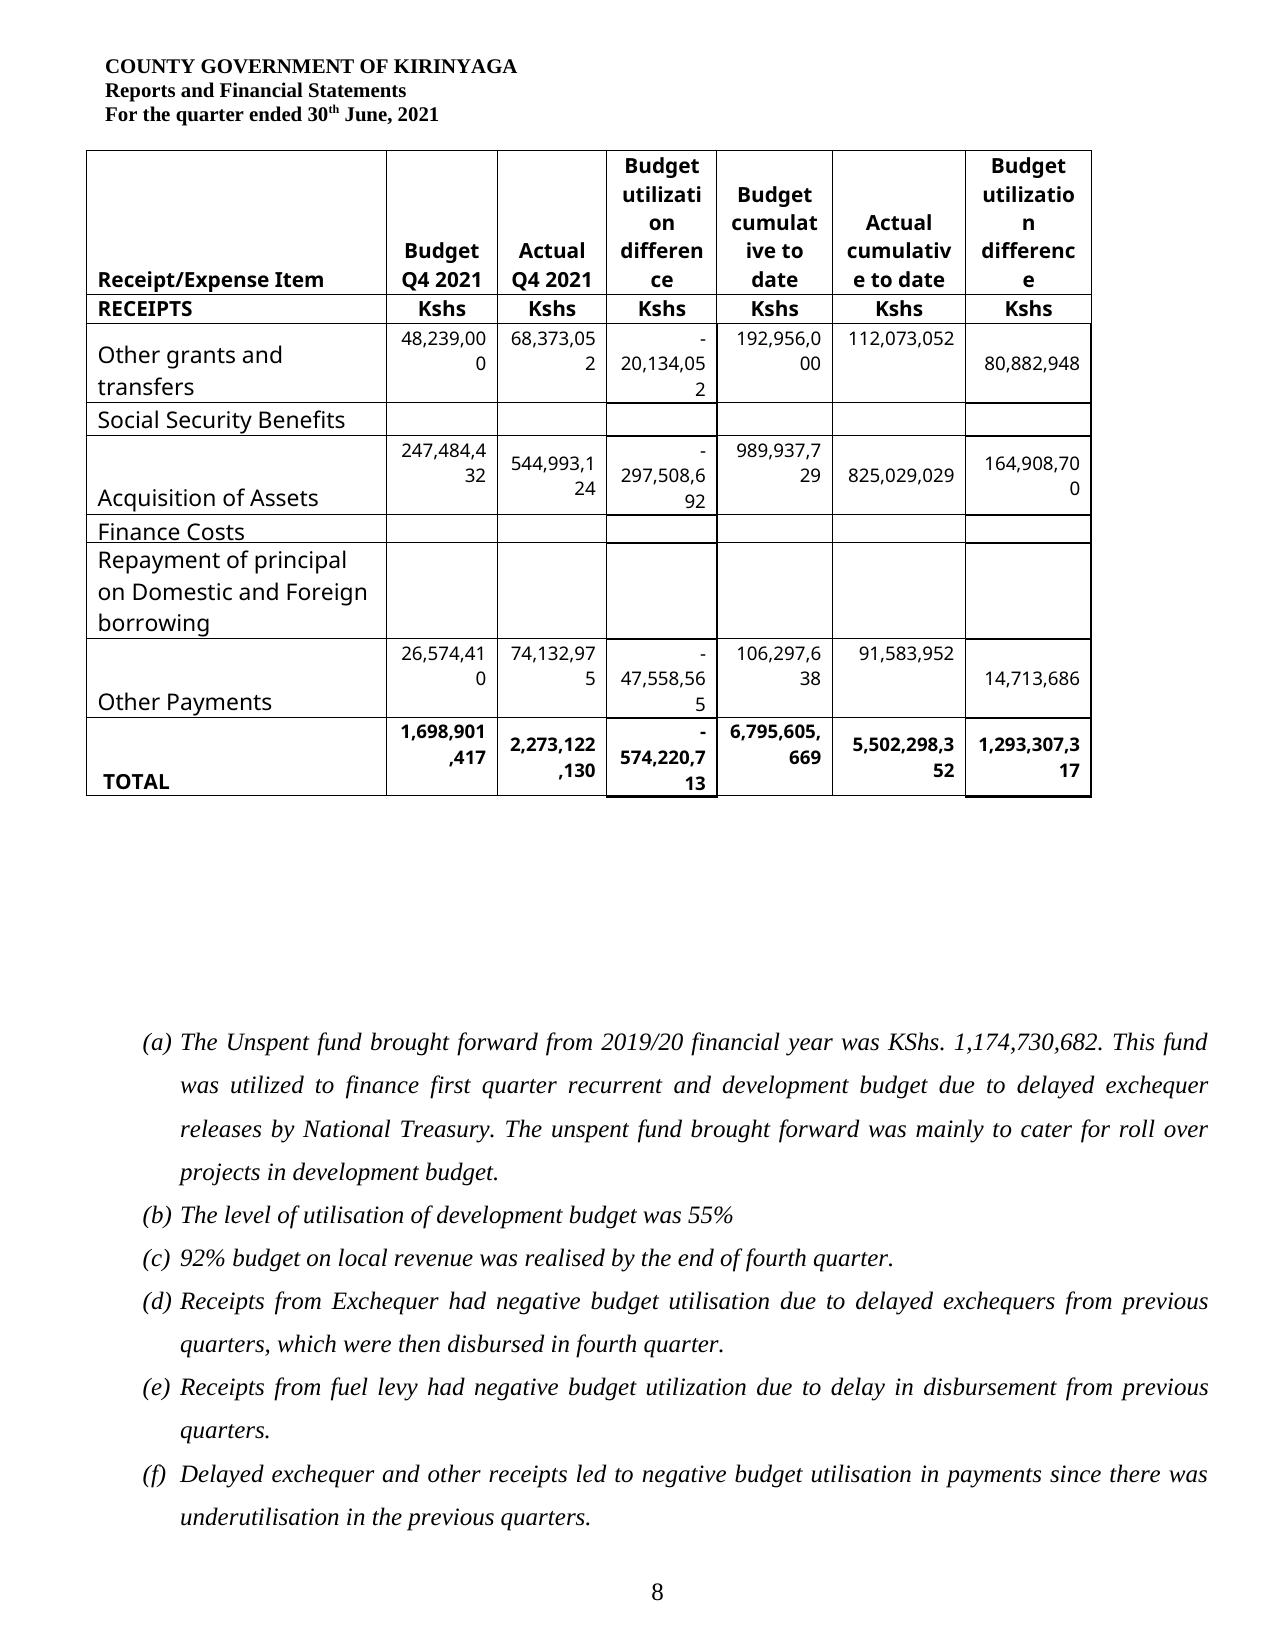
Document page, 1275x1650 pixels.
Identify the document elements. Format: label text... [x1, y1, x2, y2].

table_cell [498, 543, 606, 638]
table_cell Other grants and transfers [87, 324, 386, 402]
list The level of utilisation of development budget was 55% [142, 1200, 1209, 1229]
table_header Budget utilization difference [966, 151, 1091, 293]
table_cell [387, 543, 497, 638]
table_cell -574,220,713 [607, 719, 716, 795]
table_cell [833, 403, 965, 435]
table_cell TOTAL [87, 718, 386, 795]
table_cell Finance Costs [87, 515, 386, 542]
table_cell Other Payments [87, 639, 386, 717]
table_header Budget utilization difference [607, 151, 716, 293]
table_cell [718, 515, 832, 542]
table_cell 544,993,124 [498, 436, 606, 514]
table_cell 825,029,029 [833, 436, 965, 514]
table_cell 106,297,638 [718, 639, 832, 717]
table_header Receipt/Expense Item [87, 151, 386, 293]
table_cell 1,293,307,317 [966, 719, 1090, 795]
table_cell -47,558,565 [607, 640, 716, 717]
table_cell [387, 403, 497, 435]
table_cell [966, 404, 1090, 435]
table_cell 1,698,901,417 [387, 718, 497, 795]
table_cell Kshs [607, 295, 716, 323]
table_cell -297,508,692 [607, 437, 716, 514]
table_cell -20,134,052 [607, 324, 716, 402]
table_header Actual Q4 2021 [498, 151, 606, 293]
table_cell 6,795,605,669 [718, 718, 832, 795]
table_cell [607, 404, 716, 435]
table_cell 26,574,410 [387, 639, 497, 717]
table_cell Kshs [387, 295, 497, 323]
table_cell 74,132,975 [498, 639, 606, 717]
table_cell [498, 403, 606, 435]
list Receipts from Exchequer had negative budget utilisation due to delayed exchequers from previous quarters, which were then disbursed in fourth quarter. [142, 1286, 1209, 1358]
table_cell [718, 543, 832, 638]
table_cell [966, 544, 1090, 638]
list Delayed exchequer and other receipts led to negative budget utilisation in payments since there was underutilisation in the previous quarters. [142, 1459, 1209, 1531]
table_cell Social Security Benefits [87, 403, 386, 435]
table_cell Kshs [833, 295, 965, 323]
list 92% budget on local revenue was realised by the end of fourth quarter. [142, 1243, 1209, 1272]
table_cell Repayment of principal on Domestic and Foreign borrowing [87, 543, 386, 638]
table_cell [498, 515, 606, 542]
table_cell [833, 543, 965, 638]
table_cell [966, 516, 1090, 542]
table_cell [718, 403, 832, 435]
table_cell [387, 515, 497, 542]
table_cell 14,713,686 [966, 640, 1090, 717]
table_header Budget cumulative to date [717, 151, 832, 293]
table_cell 989,937,729 [718, 436, 832, 514]
table_cell 192,956,000 [718, 324, 832, 402]
table_cell 5,502,298,352 [833, 718, 965, 795]
table_header Actual cumulative to date [833, 151, 965, 293]
table_cell 2,273,122,130 [498, 718, 606, 795]
table_cell Kshs [717, 295, 832, 323]
table_cell [833, 515, 965, 542]
table_cell Acquisition of Assets [87, 436, 386, 514]
table_cell 247,484,432 [387, 436, 497, 514]
table_cell 164,908,700 [966, 437, 1090, 514]
list Receipts from fuel levy had negative budget utilization due to delay in disbursement from previous quarters. [142, 1372, 1209, 1444]
table_header Budget Q4 2021 [387, 151, 497, 293]
table_cell 68,373,052 [498, 324, 606, 402]
list The Unspent fund brought forward from 2019/20 financial year was KShs. 1,174,730,682. This fund was utilized to finance first quarter recurrent and development budget due to delayed exchequer releases by National Treasury. The unspent fund brought forward was mainly to cater for roll over projects in development budget. [142, 1027, 1209, 1186]
table_cell [607, 544, 716, 638]
table_cell 112,073,052 [833, 324, 965, 402]
table_cell Kshs [966, 295, 1091, 323]
table_cell 91,583,952 [833, 639, 965, 717]
table_cell Kshs [498, 295, 606, 323]
table_cell [607, 516, 716, 542]
table_cell 80,882,948 [966, 324, 1090, 402]
table_cell RECEIPTS [87, 295, 386, 323]
table_cell 48,239,000 [387, 324, 497, 402]
